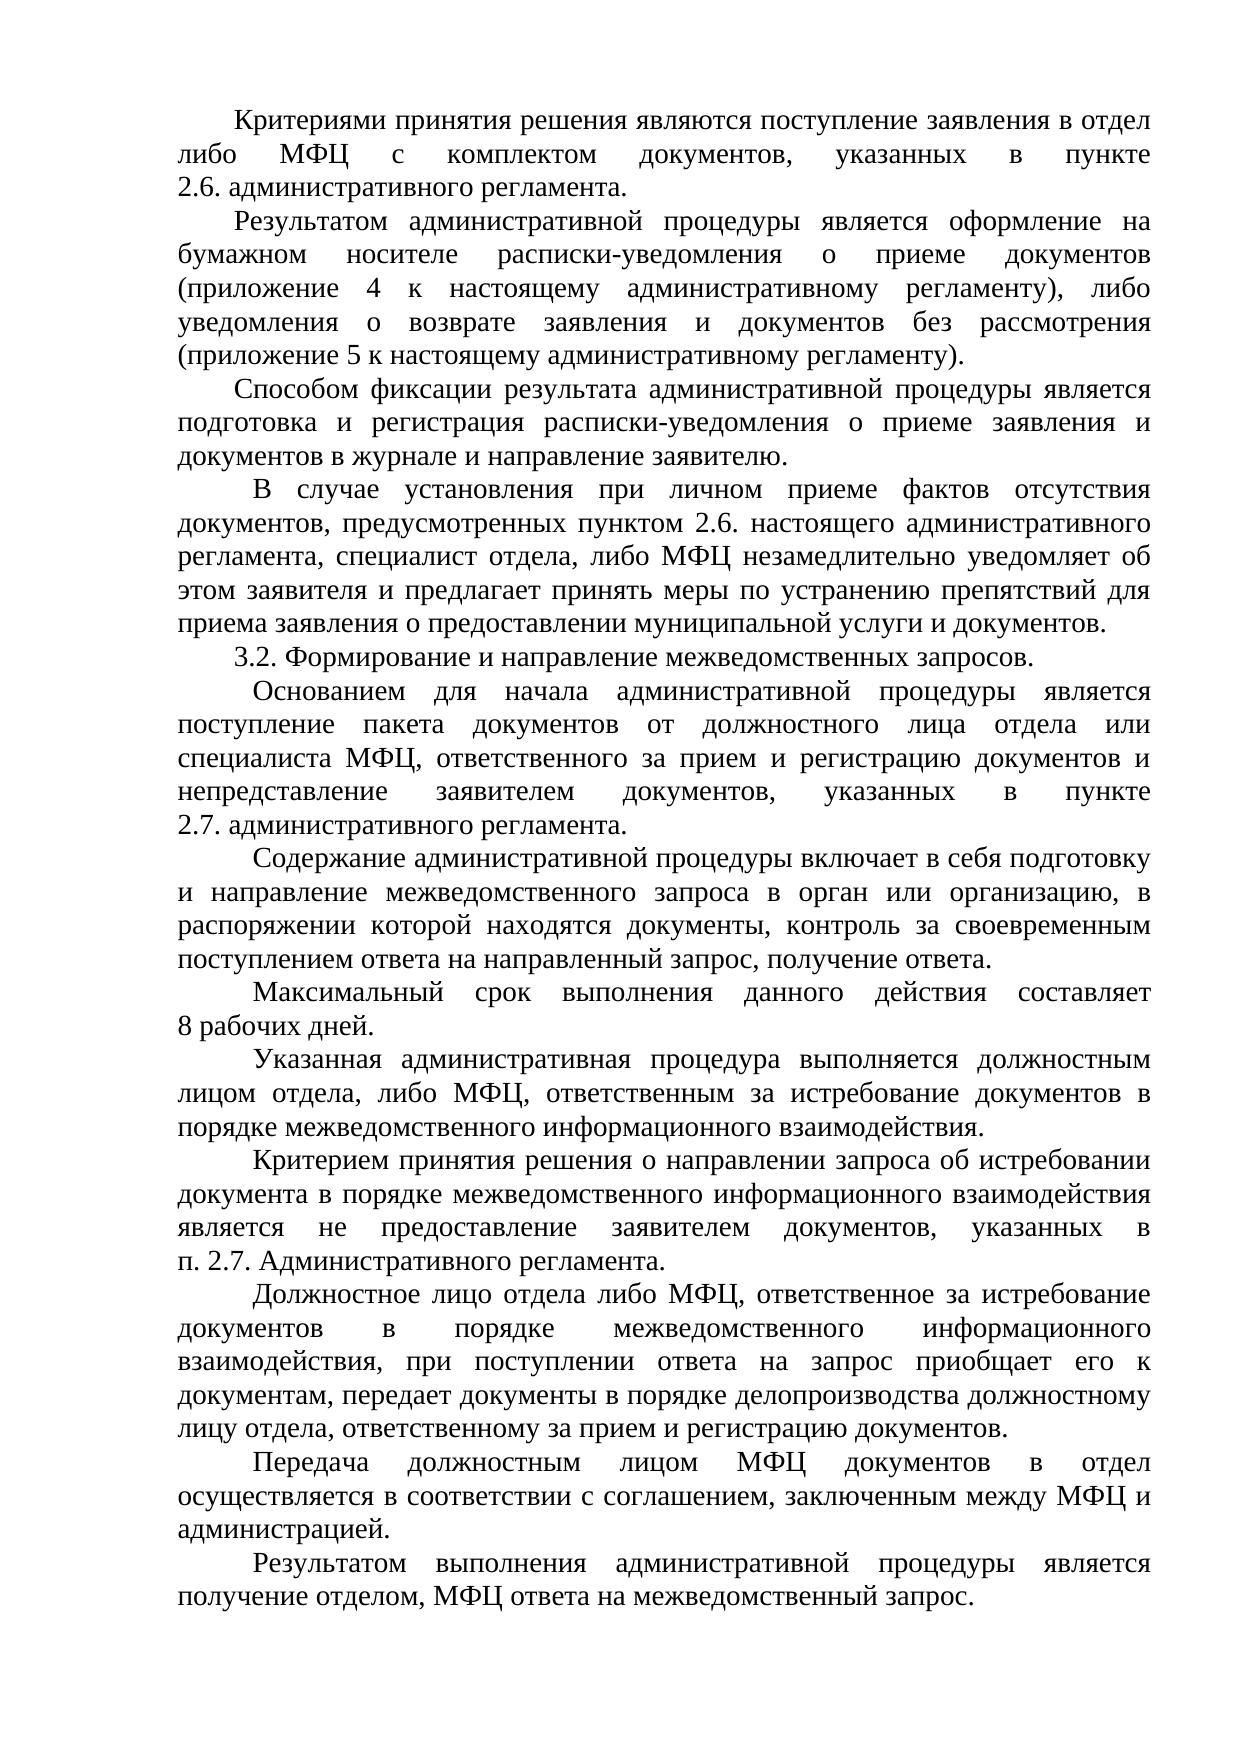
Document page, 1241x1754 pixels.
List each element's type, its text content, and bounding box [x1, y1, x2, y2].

text Должностное лицо отдела либо МФЦ, ответственное за истребование документов в порядке межведомственного информационного взаимодействия, при поступлении ответа на запрос приобщает его к документам, передает документы в порядке делопроизводства должностному лицу отдела, ответственному за прием и регистрацию документов. [177, 1276, 1152, 1444]
text Указанная административная процедура выполняется должностным лицом отдела, либо МФЦ, ответственным за истребование документов в порядке межведомственного информационного взаимодействия. [177, 1042, 1152, 1142]
text Результатом административной процедуры является оформление на бумажном носителе расписки-уведомления о приеме документов (приложение 4 к настоящему административному регламенту), либо уведомления о возврате заявления и документов без рассмотрения (приложение 5 к настоящему административному регламенту). [177, 203, 1152, 371]
text Способом фиксации результата административной процедуры является подготовка и регистрация расписки-уведомления о приеме заявления и документов в журнале и направление заявителю. [177, 371, 1152, 471]
text Содержание административной процедуры включает в себя подготовку и направление межведомственного запроса в орган или организацию, в распоряжении которой находятся документы, контроль за своевременным поступлением ответа на направленный запрос, получение ответа. [177, 840, 1152, 974]
text Результатом выполнения административной процедуры является получение отделом, МФЦ ответа на межведомственный запрос. [177, 1545, 1152, 1612]
text Критерием принятия решения о направлении запроса об истребовании документа в порядке межведомственного информационного взаимодействия является не предоставление заявителем документов, указанных в п. 2.7. Административного регламента. [177, 1142, 1152, 1276]
text Основанием для начала административной процедуры является поступление пакета документов от должностного лица отдела или специалиста МФЦ, ответственного за прием и регистрацию документов и непредставление заявителем документов, указанных в пункте 2.7. административного регламента. [177, 673, 1152, 840]
text Передача должностным лицом МФЦ документов в отдел осуществляется в соответствии с соглашением, заключенным между МФЦ и администрацией. [177, 1444, 1152, 1545]
text Максимальный срок выполнения данного действия составляет 8 рабочих дней. [177, 974, 1152, 1042]
text Критериями принятия решения являются поступление заявления в отдел либо МФЦ с комплектом документов, указанных в пункте 2.6. административного регламента. [177, 102, 1152, 203]
text 3.2. Формирование и направление межведомственных запросов. [177, 639, 1152, 673]
text В случае установления при личном приеме фактов отсутствия документов, предусмотренных пунктом 2.6. настоящего административного регламента, специалист отдела, либо МФЦ незамедлительно уведомляет об этом заявителя и предлагает принять меры по устранению препятствий для приема заявления о предоставлении муниципальной услуги и документов. [177, 471, 1152, 639]
